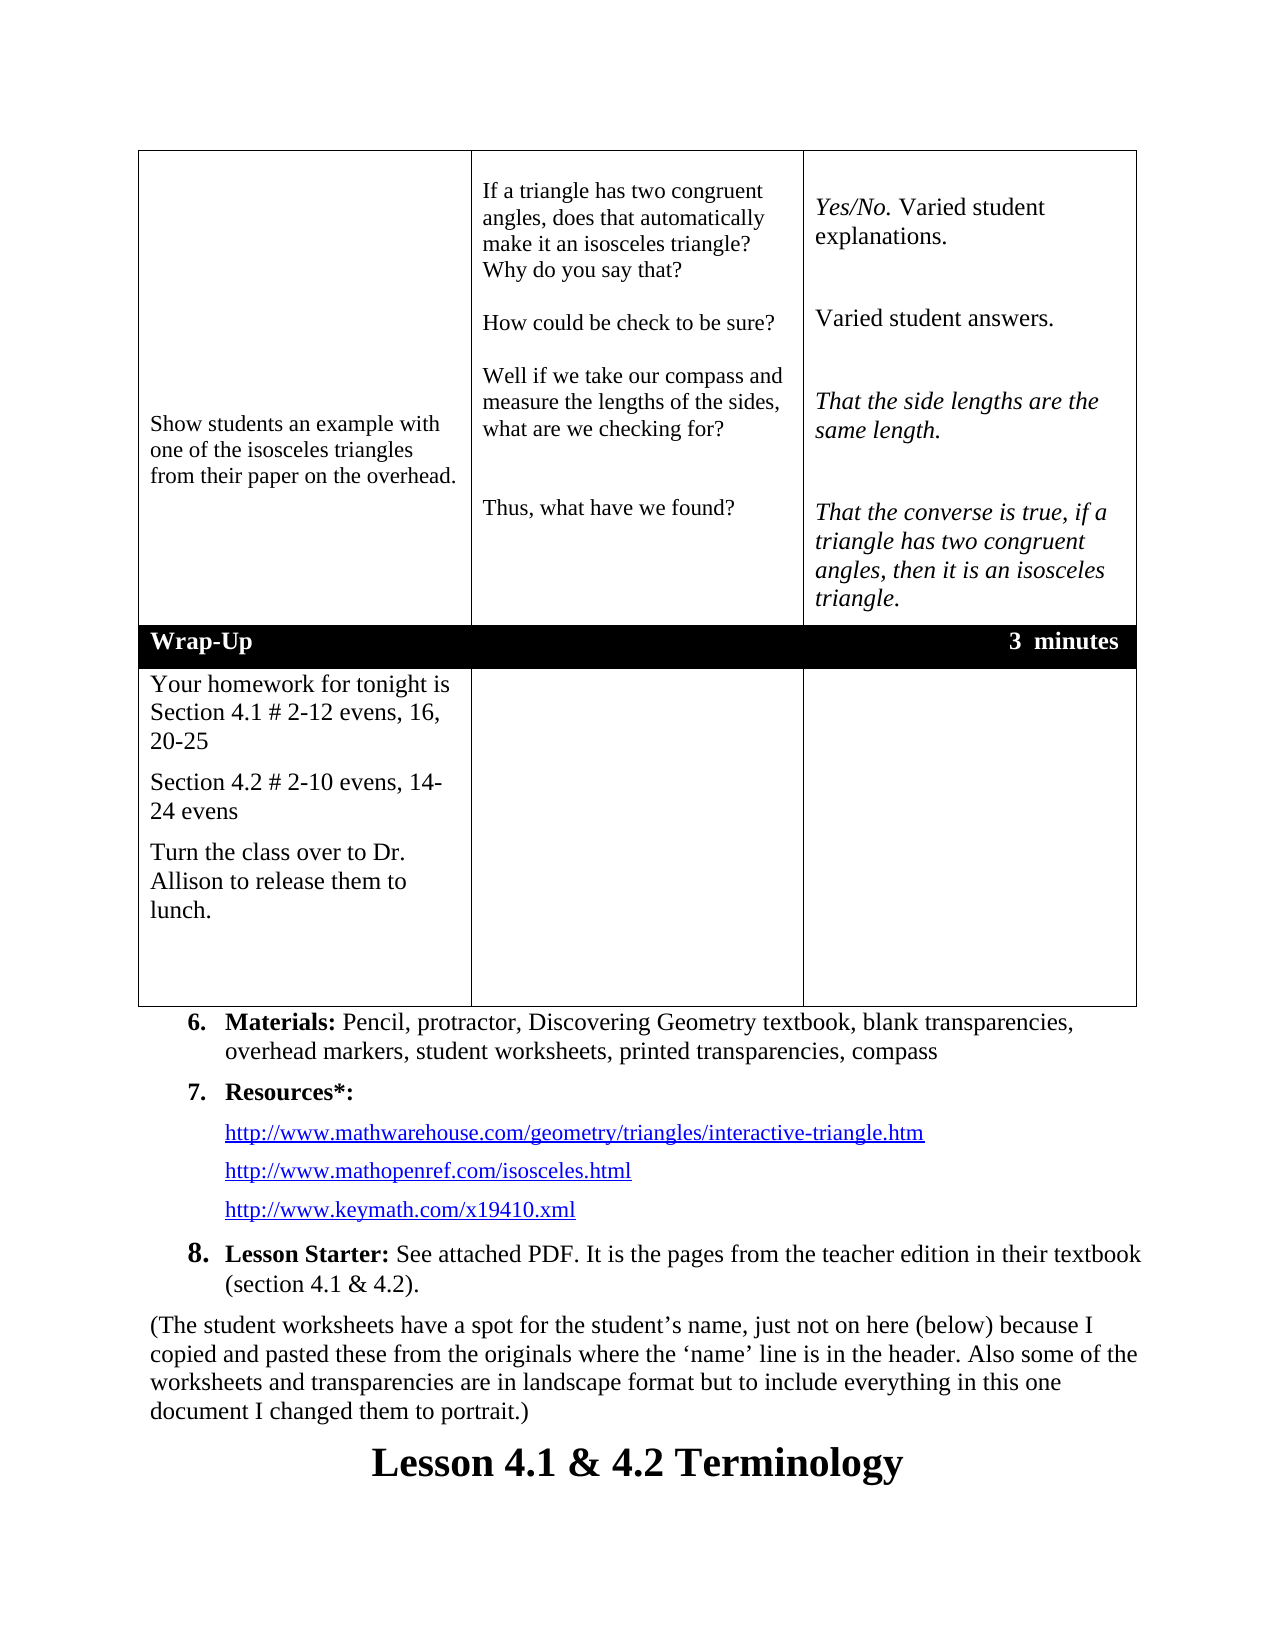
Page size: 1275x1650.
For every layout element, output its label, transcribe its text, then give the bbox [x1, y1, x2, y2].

table_cell Your homework for tonight is Section 4.1 # 2-12 evens, 16, 20-25 Section 4.2 # 2-10 evens, 14-24 evens Turn the class over to Dr. Allison to release them to lunch. [139, 669, 471, 1006]
table_cell [472, 669, 803, 1006]
list Materials: Pencil, protractor, Discovering Geometry textbook, blank transparencies, overhead markers, student worksheets, printed transparencies, compass [187, 1007, 1155, 1065]
text Lesson 4.1 & 4.2 Terminology [150, 1437, 1125, 1485]
list Lesson Starter: See attached PDF. It is the pages from the teacher edition in their textbook (section 4.1 & 4.2). [187, 1235, 1155, 1297]
text http://www.keymath.com/x19410.xml [225, 1196, 1155, 1223]
text http://www.mathwarehouse.com/geometry/triangles/interactive-triangle.htm [225, 1118, 1155, 1145]
text http://www.mathopenref.com/isosceles.html [225, 1157, 1155, 1184]
list Resources*: [187, 1077, 1155, 1106]
table_cell Wrap-Up 3 minutes [139, 626, 1136, 668]
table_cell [139, 151, 471, 625]
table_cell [804, 151, 1136, 625]
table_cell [472, 151, 803, 625]
table_cell [804, 669, 1136, 1006]
text (The student worksheets have a spot for the student’s name, just not on here (below) because I copied and pasted these from the originals where the ‘name’ line is in the header. Also some of the worksheets and transparencies are in landscape format but to include everything in this one document I changed them to portrait.) [150, 1310, 1155, 1425]
